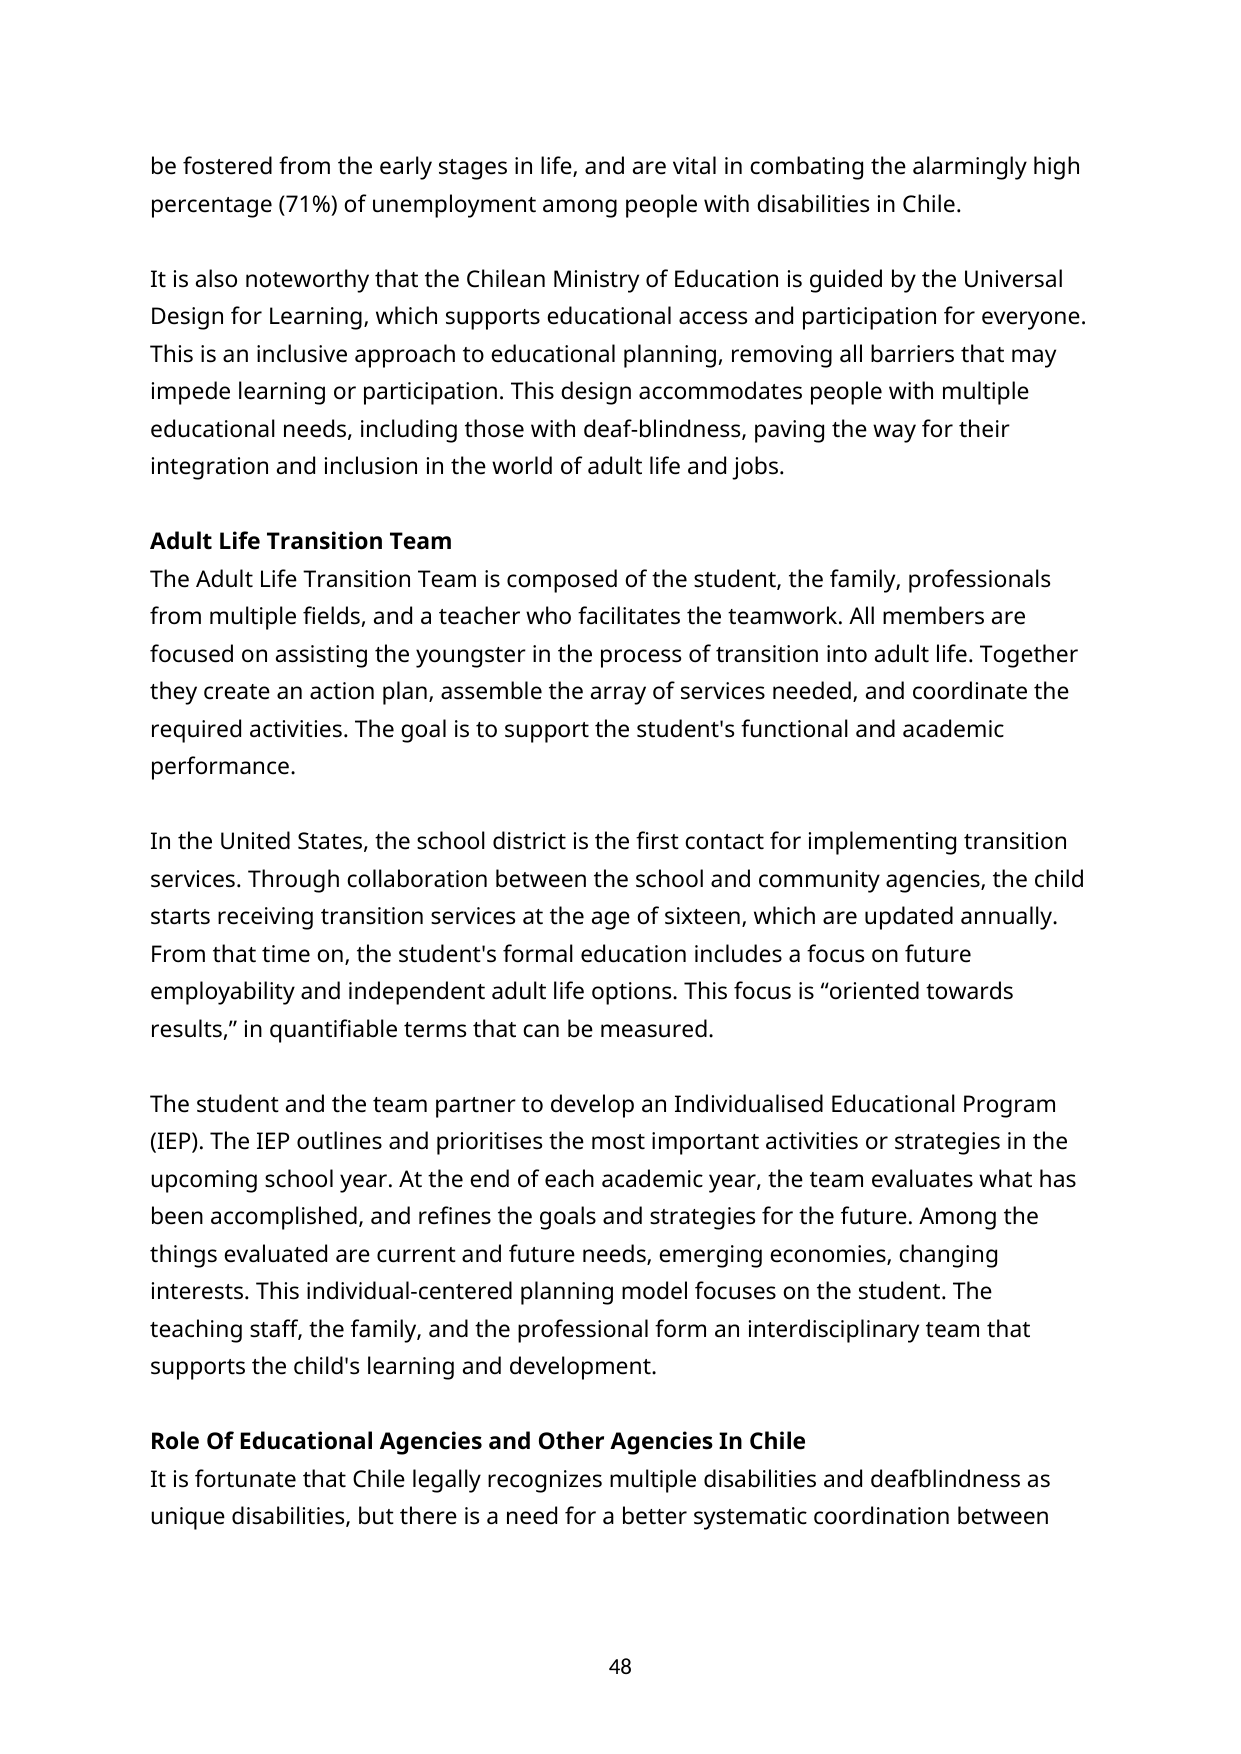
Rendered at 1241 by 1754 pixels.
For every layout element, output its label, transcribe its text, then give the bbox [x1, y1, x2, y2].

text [150, 150, 1090, 219]
text Role Of Educational Agencies and Other Agencies In Chile [150, 1425, 1090, 1456]
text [150, 1462, 1090, 1531]
text The student and the team partner to develop an Individualised Educational Program (IEP). The IEP outlines and prioritises the most important activities or strategies in the upcoming school year. At the end of each academic year, the team evaluates what has been accomplished, and refines the goals and strategies for the future. Among the things evaluated are current and future needs, emerging economies, changing interests. This individual-centered planning model focuses on the student. The teaching staff, the family, and the professional form an interdisciplinary team that supports the child's learning and development. [150, 1087, 1090, 1381]
text Adult Life Transition Team [150, 525, 1090, 556]
text It is also noteworthy that the Chilean Ministry of Education is guided by the Universal Design for Learning, which supports educational access and participation for everyone. This is an inclusive approach to educational planning, removing all barriers that may impede learning or participation. This design accommodates people with multiple educational needs, including those with deaf-blindness, paving the way for their integration and inclusion in the world of adult life and jobs. [150, 262, 1090, 481]
text In the United States, the school district is the first contact for implementing transition services. Through collaboration between the school and community agencies, the child starts receiving transition services at the age of sixteen, which are updated annually. From that time on, the student's formal education includes a focus on future employability and independent adult life options. This focus is “oriented towards results,” in quantifiable terms that can be measured. [150, 825, 1090, 1044]
text The Adult Life Transition Team is composed of the student, the family, professionals from multiple fields, and a teacher who facilitates the teamwork. All members are focused on assisting the youngster in the process of transition into adult life. Together they create an action plan, assemble the array of services needed, and coordinate the required activities. The goal is to support the student's functional and academic performance. [150, 562, 1090, 781]
